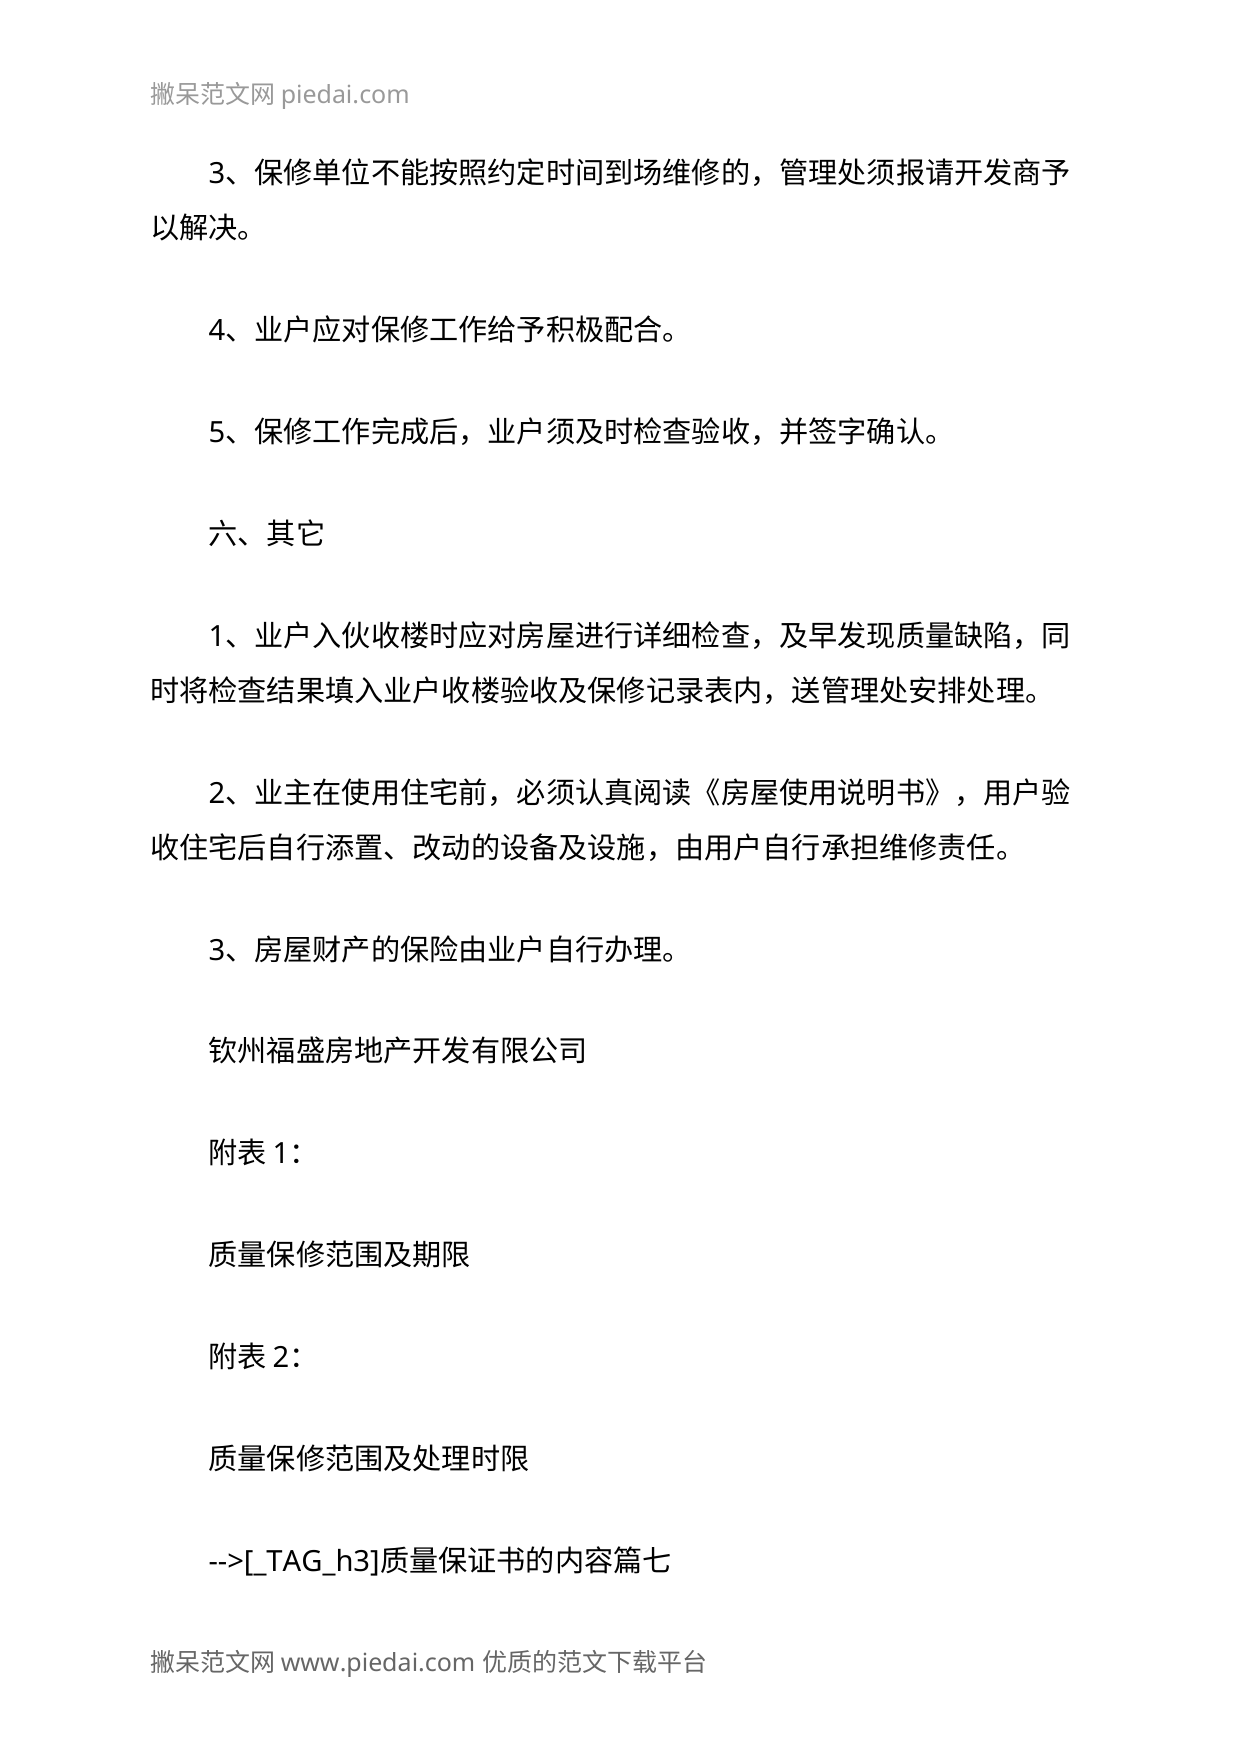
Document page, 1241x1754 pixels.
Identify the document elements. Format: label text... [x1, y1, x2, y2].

text 附表2： [150, 1333, 1090, 1376]
text 2、业主在使用住宅前，必须认真阅读《房屋使用说明书》，用户验收住宅后自行添置、改动的设备及设施，由用户自行承担维修责任。 [150, 769, 1090, 867]
text 3、保修单位不能按照约定时间到场维修的，管理处须报请开发商予以解决。 [150, 150, 1090, 247]
text 钦州福盛房地产开发有限公司 [150, 1028, 1090, 1070]
text 1、业户入伙收楼时应对房屋进行详细检查，及早发现质量缺陷，同时将检查结果填入业户收楼验收及保修记录表内，送管理处安排处理。 [150, 612, 1090, 710]
text 质量保修范围及处理时限 [150, 1436, 1090, 1478]
text 3、房屋财产的保险由业户自行办理。 [150, 926, 1090, 968]
text 4、业户应对保修工作给予积极配合。 [150, 307, 1090, 349]
text 六、其它 [150, 511, 1090, 553]
text 5、保修工作完成后，业户须及时检查验收，并签字确认。 [150, 409, 1090, 451]
text 附表1： [150, 1130, 1090, 1172]
text 质量保修范围及期限 [150, 1232, 1090, 1274]
text -->[_TAG_h3]质量保证书的内容篇七 [150, 1537, 1090, 1580]
